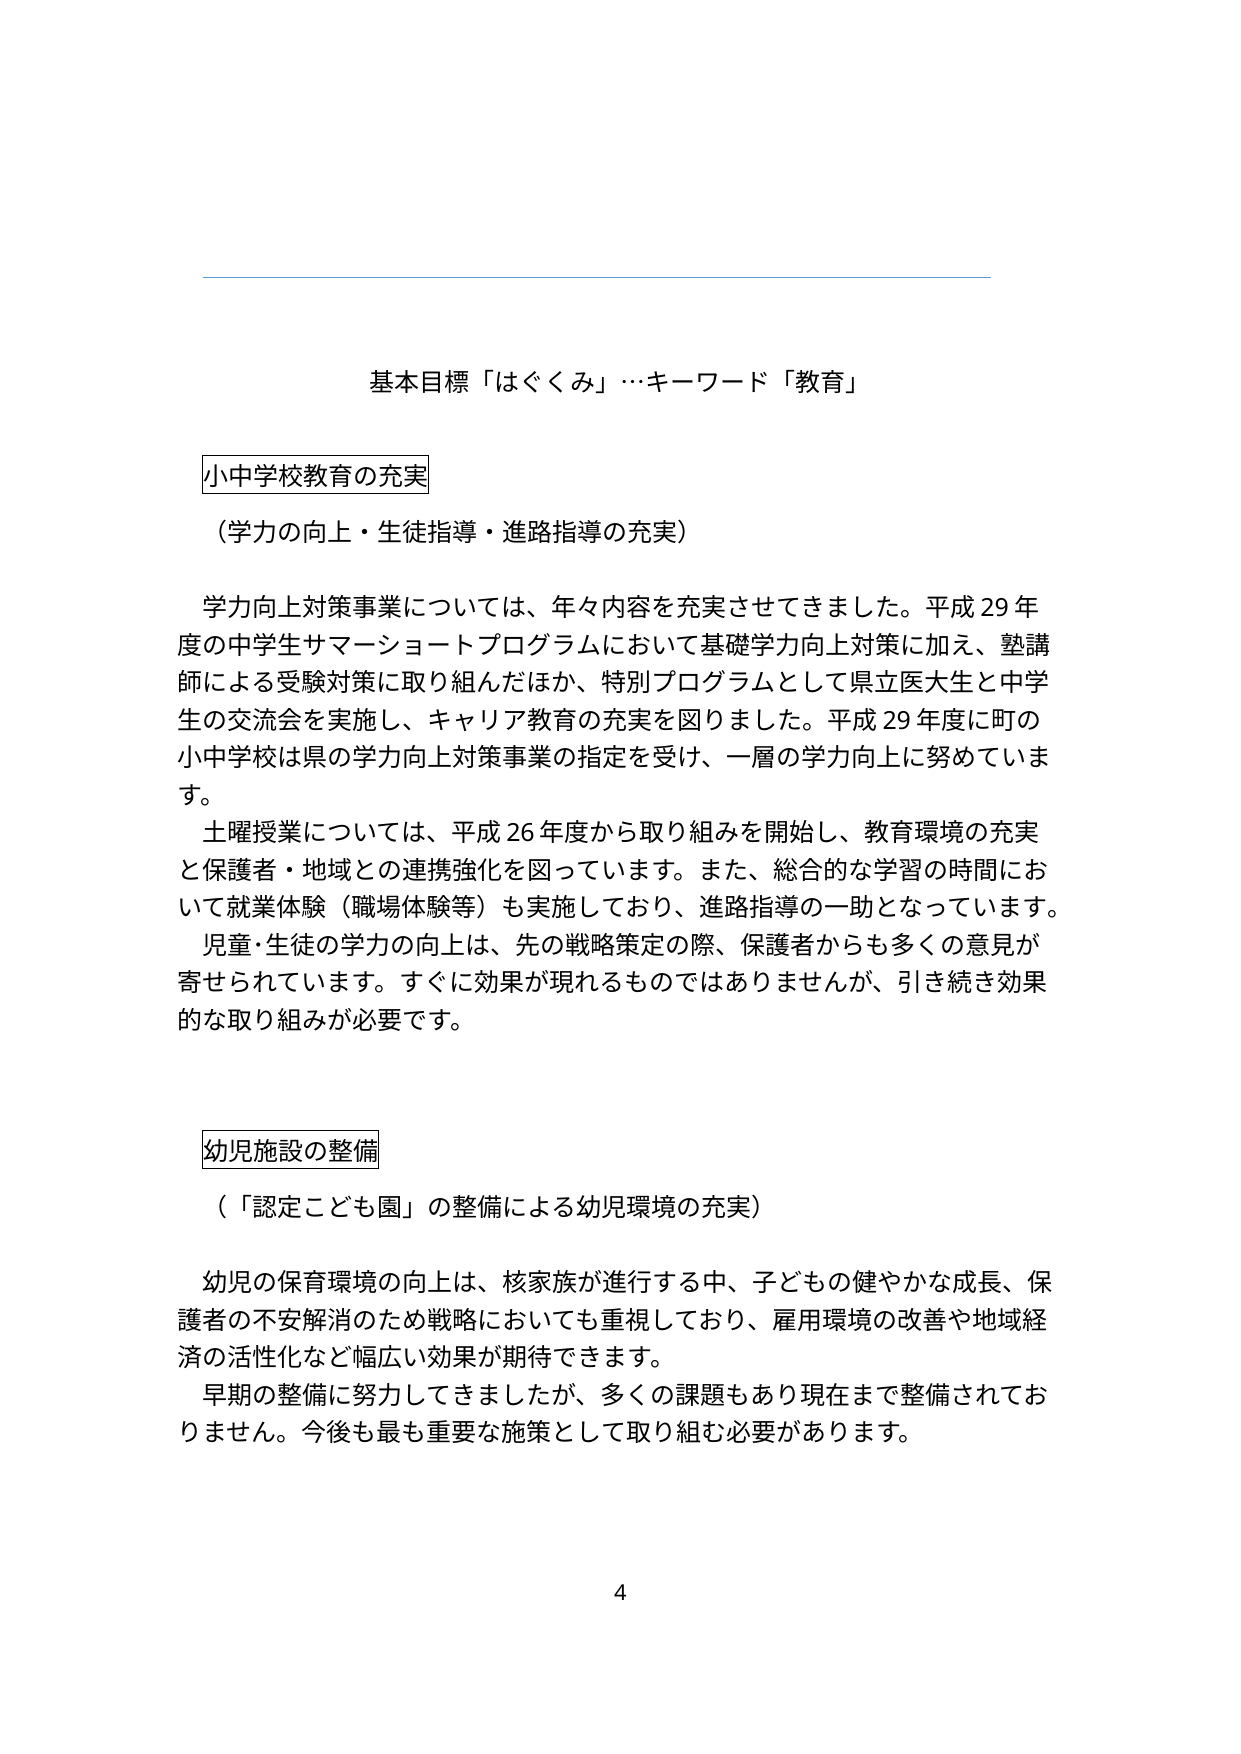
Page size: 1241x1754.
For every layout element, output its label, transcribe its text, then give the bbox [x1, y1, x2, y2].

text 土曜授業については、平成26年度から取り組みを開始し、教育環境の充実と保護者・地域との連携強化を図っています。また、総合的な学習の時間において就業体験（職場体験等）も実施しており、進路指導の一助となっています。 [177, 812, 1063, 924]
text 基本目標「はぐくみ」…キーワード「教育」 [177, 362, 1063, 399]
text （「認定こども園」の整備による幼児環境の充実） [177, 1187, 1063, 1224]
text 小中学校教育の充実 [177, 437, 1063, 512]
text 幼児の保育環境の向上は、核家族が進行する中、子どもの健やかな成長、保護者の不安解消のため戦略においても重視しており、雇用環境の改善や地域経済の活性化など幅広い効果が期待できます。 [177, 1262, 1063, 1374]
text 学力向上対策事業については、年々内容を充実させてきました。平成29年度の中学生サマーショートプログラムにおいて基礎学力向上対策に加え、塾講師による受験対策に取り組んだほか、特別プログラムとして県立医大生と中学生の交流会を実施し、キャリア教育の充実を図りました。平成29年度に町の小中学校は県の学力向上対策事業の指定を受け、一層の学力向上に努めています。 [177, 587, 1063, 812]
text （学力の向上・生徒指導・進路指導の充実） [177, 512, 1063, 549]
text 児童･生徒の学力の向上は、先の戦略策定の際、保護者からも多くの意見が寄せられています。すぐに効果が現れるものではありませんが、引き続き効果的な取り組みが必要です。 [177, 924, 1063, 1037]
text 幼児施設の整備 [177, 1112, 1063, 1187]
text 早期の整備に努力してきましたが、多くの課題もあり現在まで整備されておりません。今後も最も重要な施策として取り組む必要があります。 [177, 1374, 1063, 1449]
